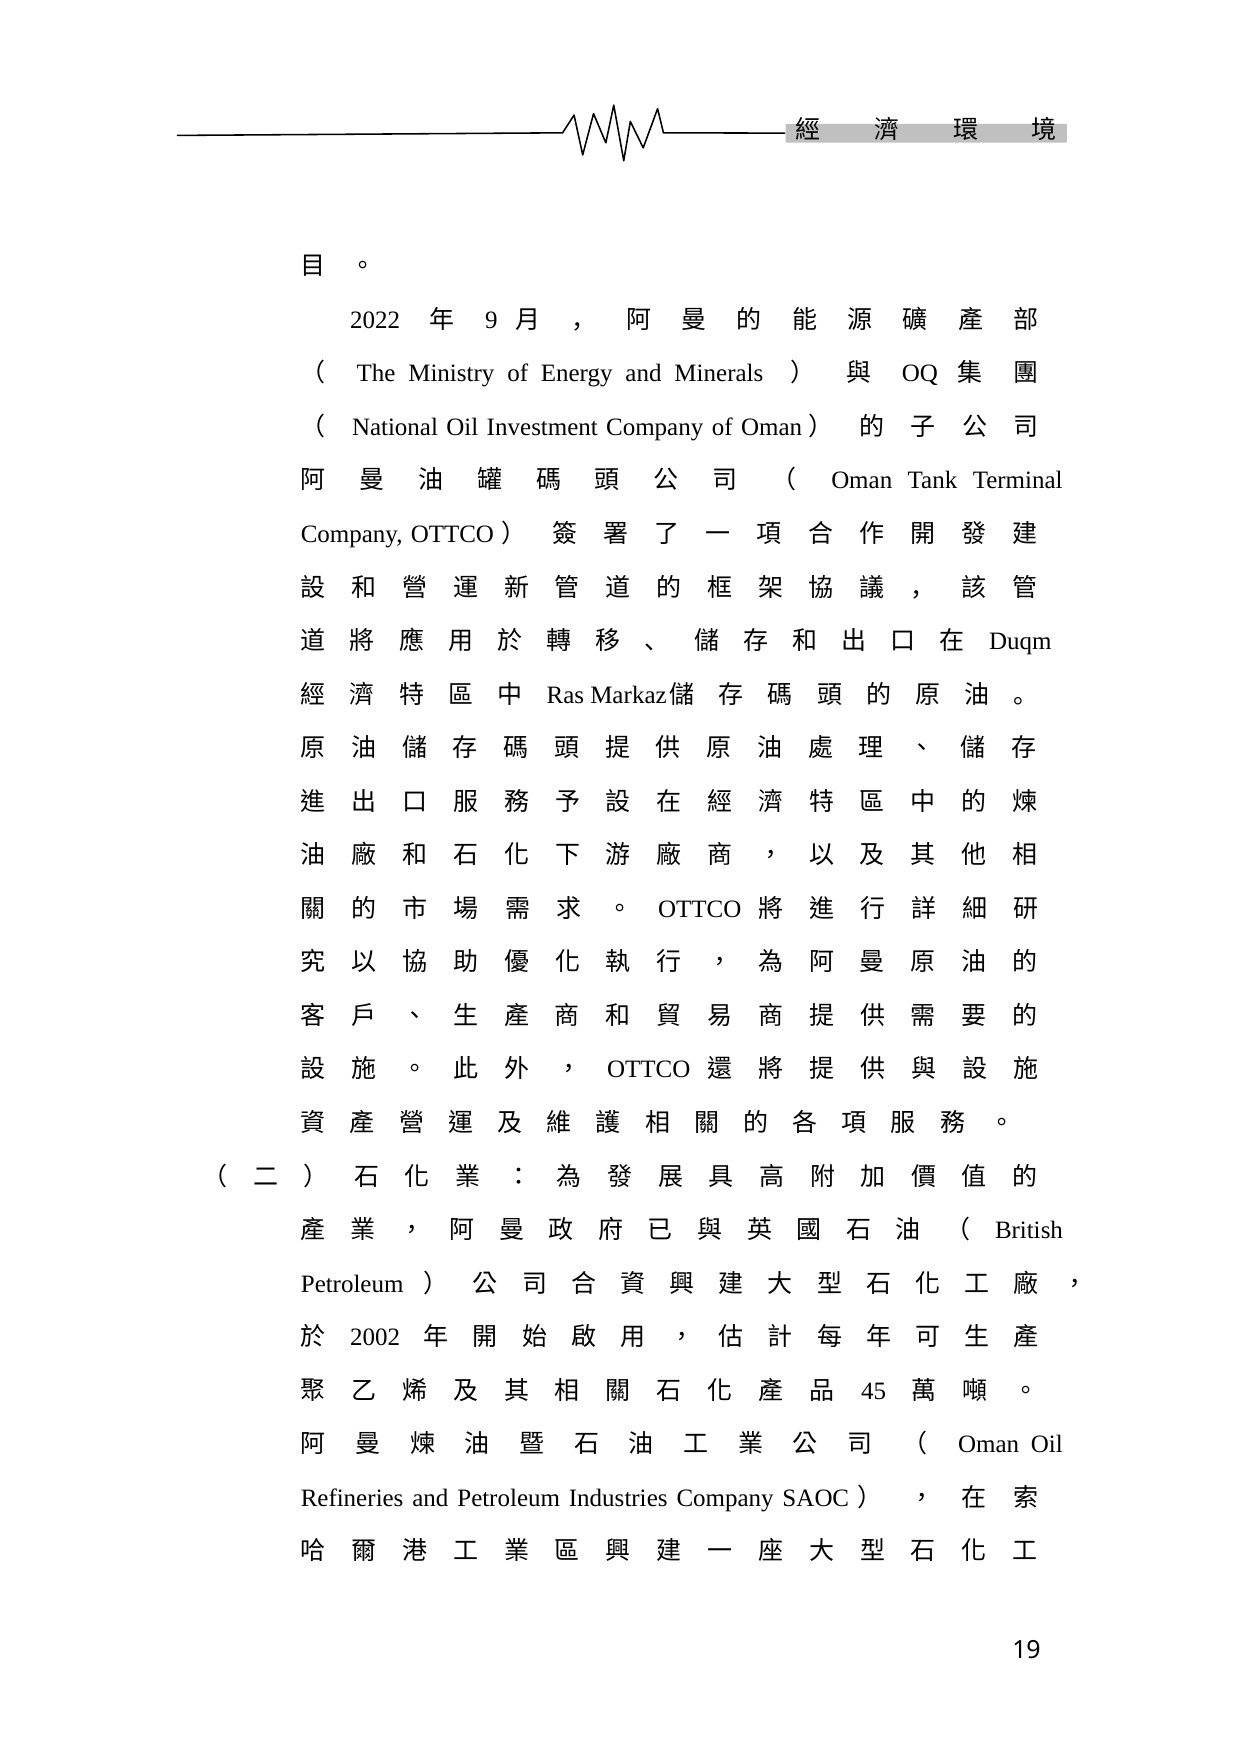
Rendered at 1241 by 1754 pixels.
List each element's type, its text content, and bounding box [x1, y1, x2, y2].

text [202, 237, 1063, 291]
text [202, 1147, 1063, 1576]
text 2022年9月，阿曼的能源礦產部（The Ministry of Energy and Minerals）與OQ集團（National Oil Investment Company of Oman）的子公司阿曼油罐碼頭公司（Oman Tank Terminal Company, OTTCO）簽署了一項合作開發建設和營運新管道的框架協議，該管道將應用於轉移、儲存和出口在Duqm經濟特區中Ras Markaz儲存碼頭的原油。原油儲存碼頭提供原油處理、儲存、進出口服務予設在經濟特區中的煉油廠和石化下游廠商，以及其他相關的市場需求。OTTCO將進行詳細研究以協助優化執行，為阿曼原油的客戶、生產商和貿易商提供需要的設施。此外，OTTCO還將提供與設施資產營運及維護相關的各項服務。 [276, 291, 1063, 1147]
